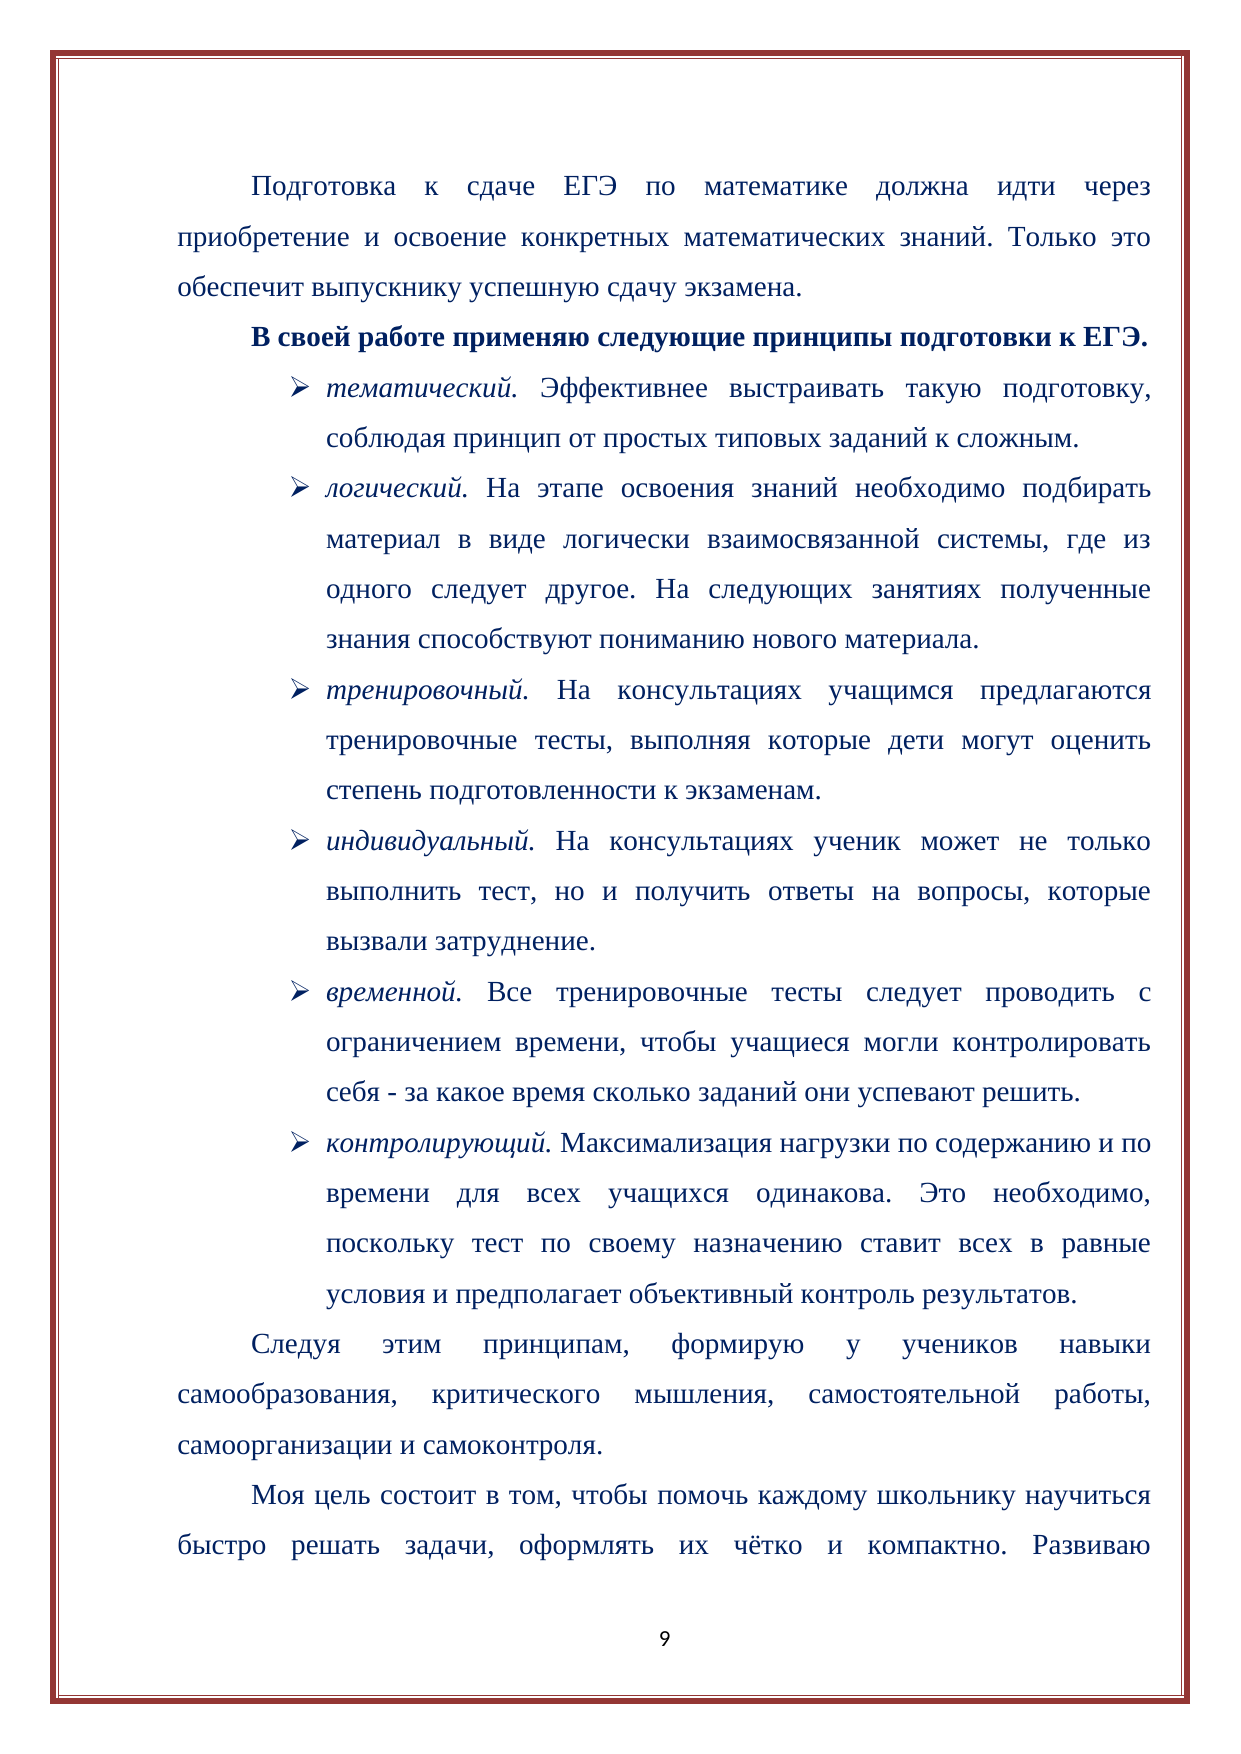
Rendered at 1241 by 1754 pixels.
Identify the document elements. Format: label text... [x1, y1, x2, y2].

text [177, 1477, 1152, 1561]
list логический. На этапе освоения знаний необходимо подбирать материал в виде логически взаимосвязанной системы, где из одного следует другое. На следующих занятиях полученные знания способствуют пониманию нового материала. [288, 470, 1152, 655]
text Подготовка к сдаче ЕГЭ по математике должна идти через приобретение и освоение конкретных математических знаний. Только это обеспечит выпускнику успешную сдачу экзамена. [177, 168, 1152, 303]
list тренировочный. На консультациях учащимся предлагаются тренировочные тесты, выполняя которые дети могут оценить степень подготовленности к экзаменам. [288, 672, 1152, 806]
list тематический. Эффективнее выстраивать такую подготовку, соблюдая принцип от простых типовых заданий к сложным. [288, 370, 1152, 454]
list временной. Все тренировочные тесты следует проводить с ограничением времени, чтобы учащиеся могли контролировать себя - за какое время сколько заданий они успевают решить. [288, 974, 1152, 1108]
text В своей работе применяю следующие принципы подготовки к ЕГЭ. [177, 319, 1152, 353]
text Следуя этим принципам, формирую у учеников навыки самообразования, критического мышления, самостоятельной работы, самоорганизации и самоконтроля. [177, 1326, 1152, 1460]
list индивидуальный. На консультациях ученик может не только выполнить тест, но и получить ответы на вопросы, которые вызвали затруднение. [288, 823, 1152, 957]
list контролирующий. Максимализация нагрузки по содержанию и по времени для всех учащихся одинакова. Это необходимо, поскольку тест по своему назначению ставит всех в равные условия и предполагает объективный контроль результатов. [288, 1125, 1152, 1309]
